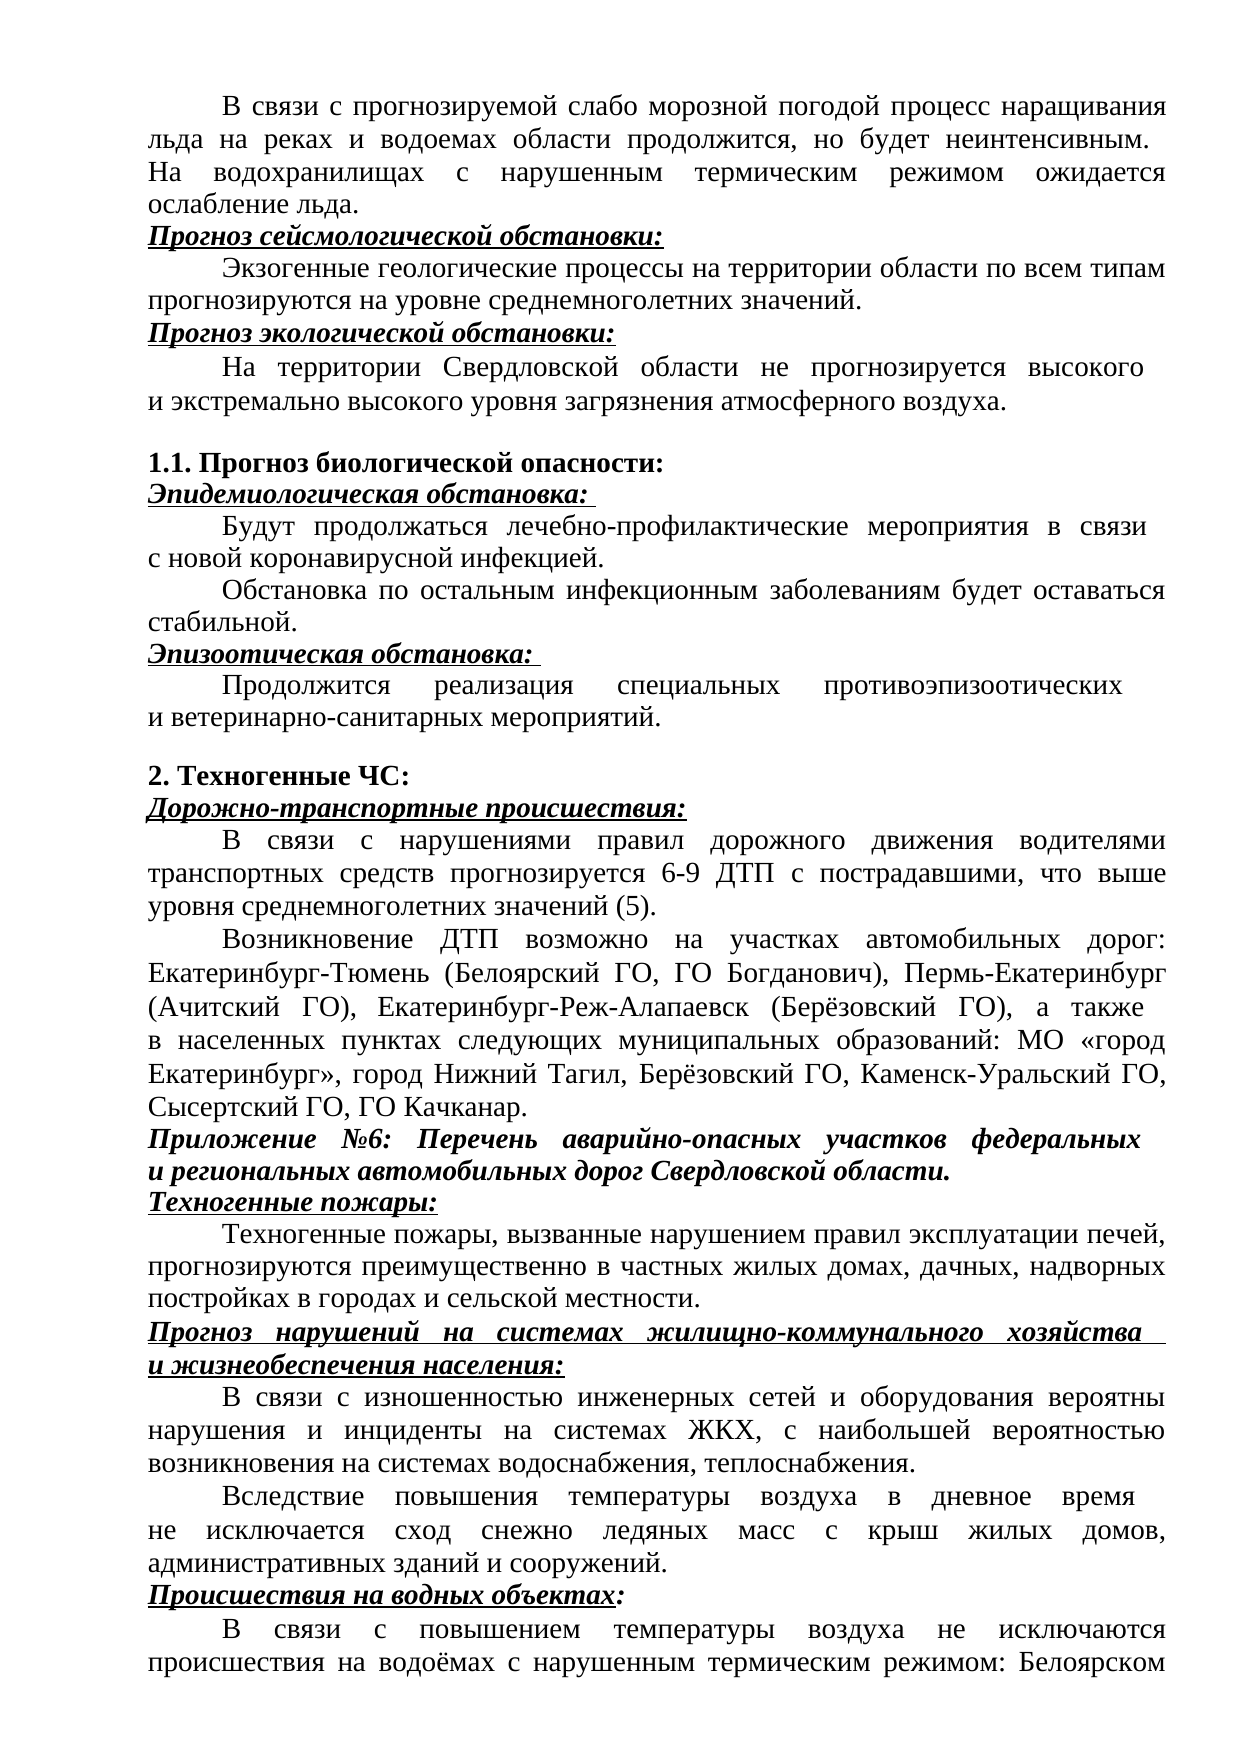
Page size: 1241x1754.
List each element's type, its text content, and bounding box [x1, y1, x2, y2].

text Прогноз нарушений на системах жилищно-коммунального хозяйства и жизнеобеспечения населения: [148, 1314, 1167, 1381]
text Эпидемиологическая обстановка: [148, 478, 1167, 510]
text Происшествия на водных объектах: [148, 1579, 1167, 1611]
text Эпизоотическая обстановка: [148, 638, 1167, 669]
text Прогноз сейсмологической обстановки: [148, 220, 1167, 252]
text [148, 1611, 1167, 1678]
text Прогноз экологической обстановки: [148, 316, 1167, 349]
text Вследствие повышения температуры воздуха в дневное время не исключается сход снежно ледяных масс с крыш жилых домов, административных зданий и сооружений. [148, 1478, 1167, 1579]
text Будут продолжаться лечебно-профилактические мероприятия в связи с новой коронавирусной инфекцией. [148, 510, 1167, 574]
text 1.1. Прогноз биологической опасности: [148, 445, 1167, 478]
text Приложение №6: Перечень аварийно-опасных участков федеральных и региональных автомобильных дорог Свердловской области. [148, 1123, 1167, 1186]
text Дорожно-транспортные происшествия: [148, 792, 1167, 824]
text Техногенные пожары: [148, 1186, 1167, 1218]
text В связи с прогнозируемой слабо морозной погодой процесс наращивания льда на реках и водоемах области продолжится, но будет неинтенсивным. На водохранилищах с нарушенным термическим режимом ожидается ослабление льда. [148, 89, 1167, 220]
text Возникновение ДТП возможно на участках автомобильных дорог: Екатеринбург-Тюмень (Белоярский ГО, ГО Богданович), Пермь-Екатеринбург (Ачитский ГО), Екатеринбург-Реж-Алапаевск (Берёзовский ГО), а также в населенных пунктах следующих муниципальных образований: МО «город Екатеринбург», город Нижний Тагил, Берёзовский ГО, Каменск-Уральский ГО, Сысертский ГО, ГО Качканар. [148, 922, 1167, 1123]
text В связи с нарушениями правил дорожного движения водителями транспортных средств прогнозируется 6-9 ДТП с пострадавшими, что выше уровня среднемноголетних значений (5). [148, 824, 1167, 922]
text Экзогенные геологические процессы на территории области по всем типам прогнозируются на уровне среднемноголетних значений. [148, 252, 1167, 316]
text Техногенные пожары, вызванные нарушением правил эксплуатации печей, прогнозируются преимущественно в частных жилых домах, дачных, надворных постройках в городах и сельской местности. [148, 1218, 1167, 1314]
text Продолжится реализация специальных противоэпизоотических и ветеринарно-санитарных мероприятий. [148, 669, 1167, 733]
text 2. Техногенные ЧС: [148, 760, 1167, 792]
text Обстановка по остальным инфекционным заболеваниям будет оставаться стабильной. [148, 574, 1167, 638]
text На территории Свердловской области не прогнозируется высокого и экстремально высокого уровня загрязнения атмосферного воздуха. [148, 349, 1167, 416]
text В связи с изношенностью инженерных сетей и оборудования вероятны нарушения и инциденты на системах ЖКХ, с наибольшей вероятностью возникновения на системах водоснабжения, теплоснабжения. [148, 1381, 1167, 1478]
